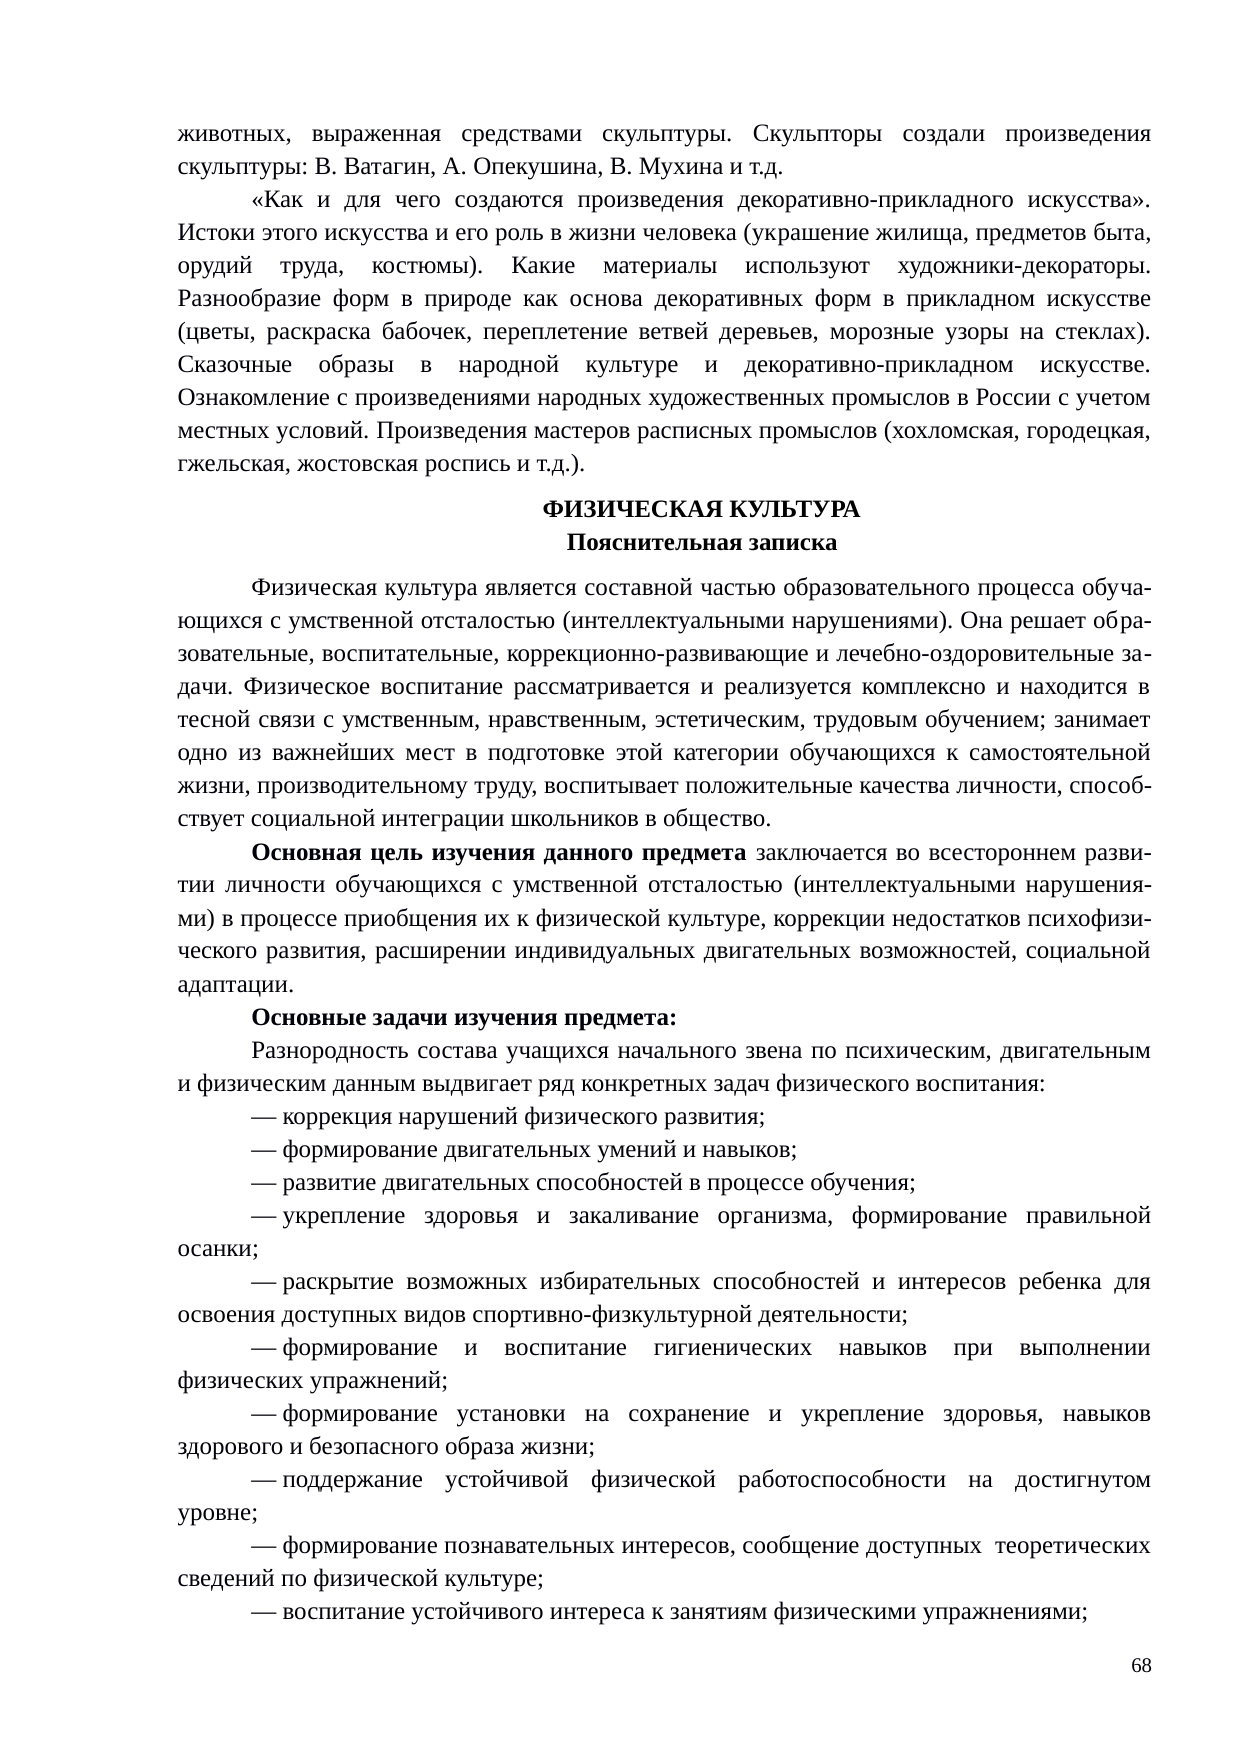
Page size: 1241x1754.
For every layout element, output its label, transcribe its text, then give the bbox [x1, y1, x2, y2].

text «Как и для чего создаются произведения декоративно-прикладного искусства». Истоки этого искусства и его роль в жизни человека (украшение жилища, предметов быта, орудий труда, костюмы). Какие материалы используют художники-декораторы. Разнообразие форм в природе как основа декоративных форм в прикладном искусстве (цветы, раскраска бабочек, переплетение ветвей деревьев, морозные узоры на стеклах). Сказочные образы в народной культуре и декоративно-прикладном искусстве. Ознакомление с произведениями народных художественных промыслов в России с учетом местных условий. Произведения мастеров расписных промыслов (хохломская, городецкая, гжельская, жостовская роспись и т.д.). [177, 184, 1152, 477]
text ФИЗИЧЕСКАЯ КУЛЬТУРА [177, 494, 1152, 523]
text ― формирование и воспитание гигиенических навыков при выполнении физических упражнений; [177, 1332, 1152, 1394]
text Пояснительная записка [252, 527, 1152, 556]
text Основная цель изучения данного предмета заключается во всестороннем развитии личности обучающихся с умственной отсталостью (интеллектуальными нарушениями) в процессе приобщения их к физической культуре, коррекции недостатков психофизического развития, расширении индивидуальных двигательных возможностей, социальной адаптации. [177, 837, 1152, 997]
text ― развитие двигательных способностей в процессе обучения; [177, 1167, 1152, 1196]
text ― поддержание устойчивой физической работоспособности на достигнутом уровне; [177, 1464, 1152, 1526]
text ― воспитание устойчивого интереса к занятиям физическими упражнениями; [177, 1596, 1152, 1625]
text ― раскрытие возможных избирательных способностей и интересов ребенка для освоения доступных видов спортивно-физкультурной деятельности; [177, 1266, 1152, 1328]
text Физическая культура является составной частью образовательного процесса обучающихся с умственной отсталостью (интеллектуальными нарушениями). Она решает образовательные, воспитательные, коррекционно-развивающие и лечебно-оздоровительные задачи. Физическое воспитание рассматривается и реализуется комплексно и находится в тесной связи с умственным, нравственным, эстетическим, трудовым обучением; занимает одно из важнейших мест в подготовке этой категории обучающихся к самостоятельной жизни, производительному труду, воспитывает положительные качества личности, способствует социальной интеграции школьников в общество. [177, 572, 1152, 832]
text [177, 118, 1152, 180]
text ― формирование двигательных умений и навыков; [177, 1134, 1152, 1162]
text ― формирование познавательных интересов, сообщение доступных теоретических сведений по физической культуре; [177, 1530, 1152, 1592]
text ― укрепление здоровья и закаливание организма, формирование правильной осанки; [177, 1200, 1152, 1262]
text ― формирование установки на сохранение и укрепление здоровья, навыков здорового и безопасного образа жизни; [177, 1398, 1152, 1460]
text Разнородность состава учащихся начального звена по психическим, двигательным и физическим данным выдвигает ряд конкретных задач физического воспитания: [177, 1035, 1152, 1096]
text ― коррекция нарушений физического развития; [177, 1101, 1152, 1129]
text Основные задачи изучения предмета: [177, 1002, 1152, 1030]
